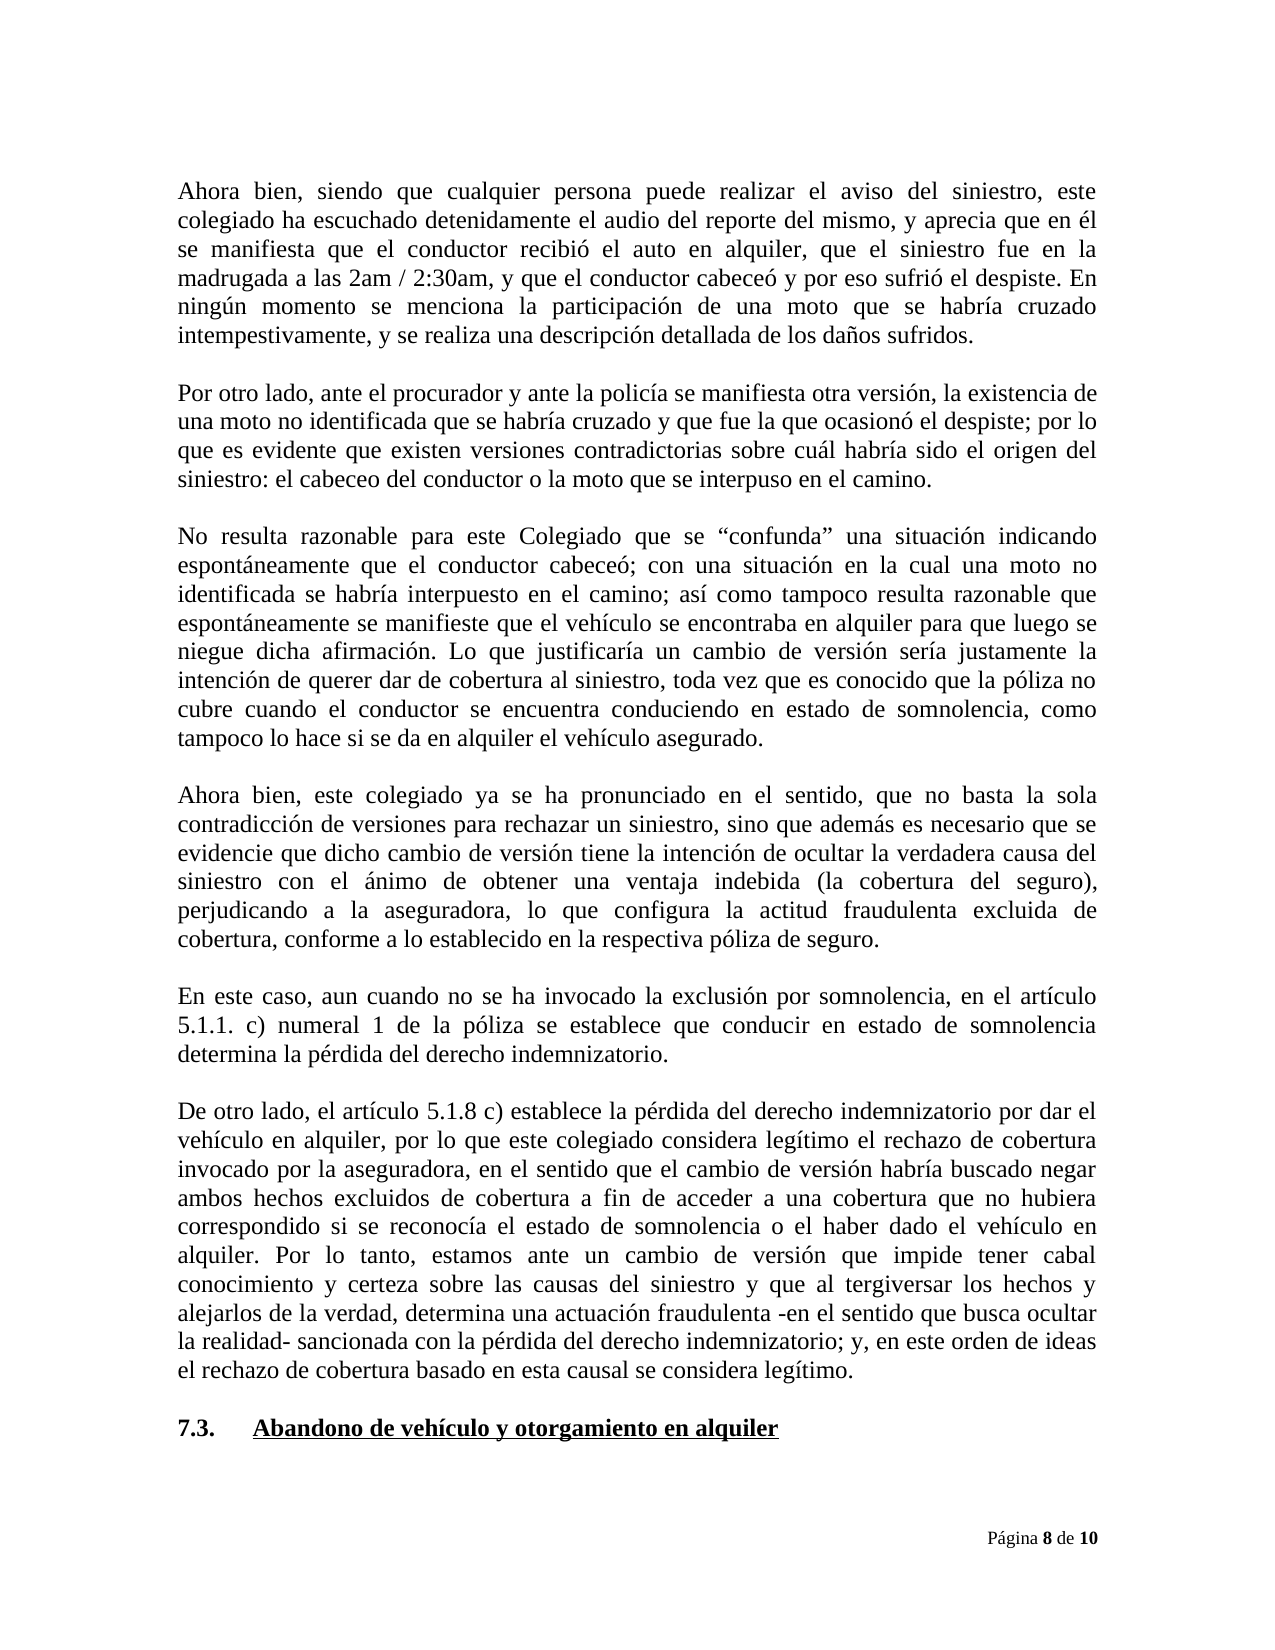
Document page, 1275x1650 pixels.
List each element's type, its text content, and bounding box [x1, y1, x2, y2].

text Ahora bien, este colegiado ya se ha pronunciado en el sentido, que no basta la sola contradicción de versiones para rechazar un siniestro, sino que además es necesario que se evidencie que dicho cambio de versión tiene la intención de ocultar la verdadera causa del siniestro con el ánimo de obtener una ventaja indebida (la cobertura del seguro), perjudicando a la aseguradora, lo que configura la actitud fraudulenta excluida de cobertura, conforme a lo establecido en la respectiva póliza de seguro. [177, 780, 1098, 953]
text De otro lado, el artículo 5.1.8 c) establece la pérdida del derecho indemnizatorio por dar el vehículo en alquiler, por lo que este colegiado considera legítimo el rechazo de cobertura invocado por la aseguradora, en el sentido que el cambio de versión habría buscado negar ambos hechos excluidos de cobertura a fin de acceder a una cobertura que no hubiera correspondido si se reconocía el estado de somnolencia o el haber dado el vehículo en alquiler. Por lo tanto, estamos ante un cambio de versión que impide tener cabal conocimiento y certeza sobre las causas del siniestro y que al tergiversar los hechos y alejarlos de la verdad, determina una actuación fraudulenta -en el sentido que busca ocultar la realidad- sancionada con la pérdida del derecho indemnizatorio; y, en este orden de ideas el rechazo de cobertura basado en esta causal se considera legítimo. [177, 1096, 1098, 1384]
text En este caso, aun cuando no se ha invocado la exclusión por somnolencia, en el artículo 5.1.1. c) numeral 1 de la póliza se establece que conducir en estado de somnolencia determina la pérdida del derecho indemnizatorio. [177, 981, 1098, 1068]
text No resulta razonable para este Colegiado que se “confunda” una situación indicando espontáneamente que el conductor cabeceó; con una situación en la cual una moto no identificada se habría interpuesto en el camino; así como tampoco resulta razonable que espontáneamente se manifieste que el vehículo se encontraba en alquiler para que luego se niegue dicha afirmación. Lo que justificaría un cambio de versión sería justamente la intención de querer dar de cobertura al siniestro, toda vez que es conocido que la póliza no cubre cuando el conductor se encuentra conduciendo en estado de somnolencia, como tampoco lo hace si se da en alquiler el vehículo asegurado. [177, 521, 1098, 751]
text 7.3. Abandono de vehículo y otorgamiento en alquiler [177, 1413, 1098, 1441]
text Por otro lado, ante el procurador y ante la policía se manifiesta otra versión, la existencia de una moto no identificada que se habría cruzado y que fue la que ocasionó el despiste; por lo que es evidente que existen versiones contradictorias sobre cuál habría sido el origen del siniestro: el cabeceo del conductor o la moto que se interpuso en el camino. [177, 378, 1098, 493]
text Ahora bien, siendo que cualquier persona puede realizar el aviso del siniestro, este colegiado ha escuchado detenidamente el audio del reporte del mismo, y aprecia que en él se manifiesta que el conductor recibió el auto en alquiler, que el siniestro fue en la madrugada a las 2am / 2:30am, y que el conductor cabeceó y por eso sufrió el despiste. En ningún momento se menciona la participación de una moto que se habría cruzado intempestivamente, y se realiza una descripción detallada de los daños sufridos. [177, 176, 1098, 349]
